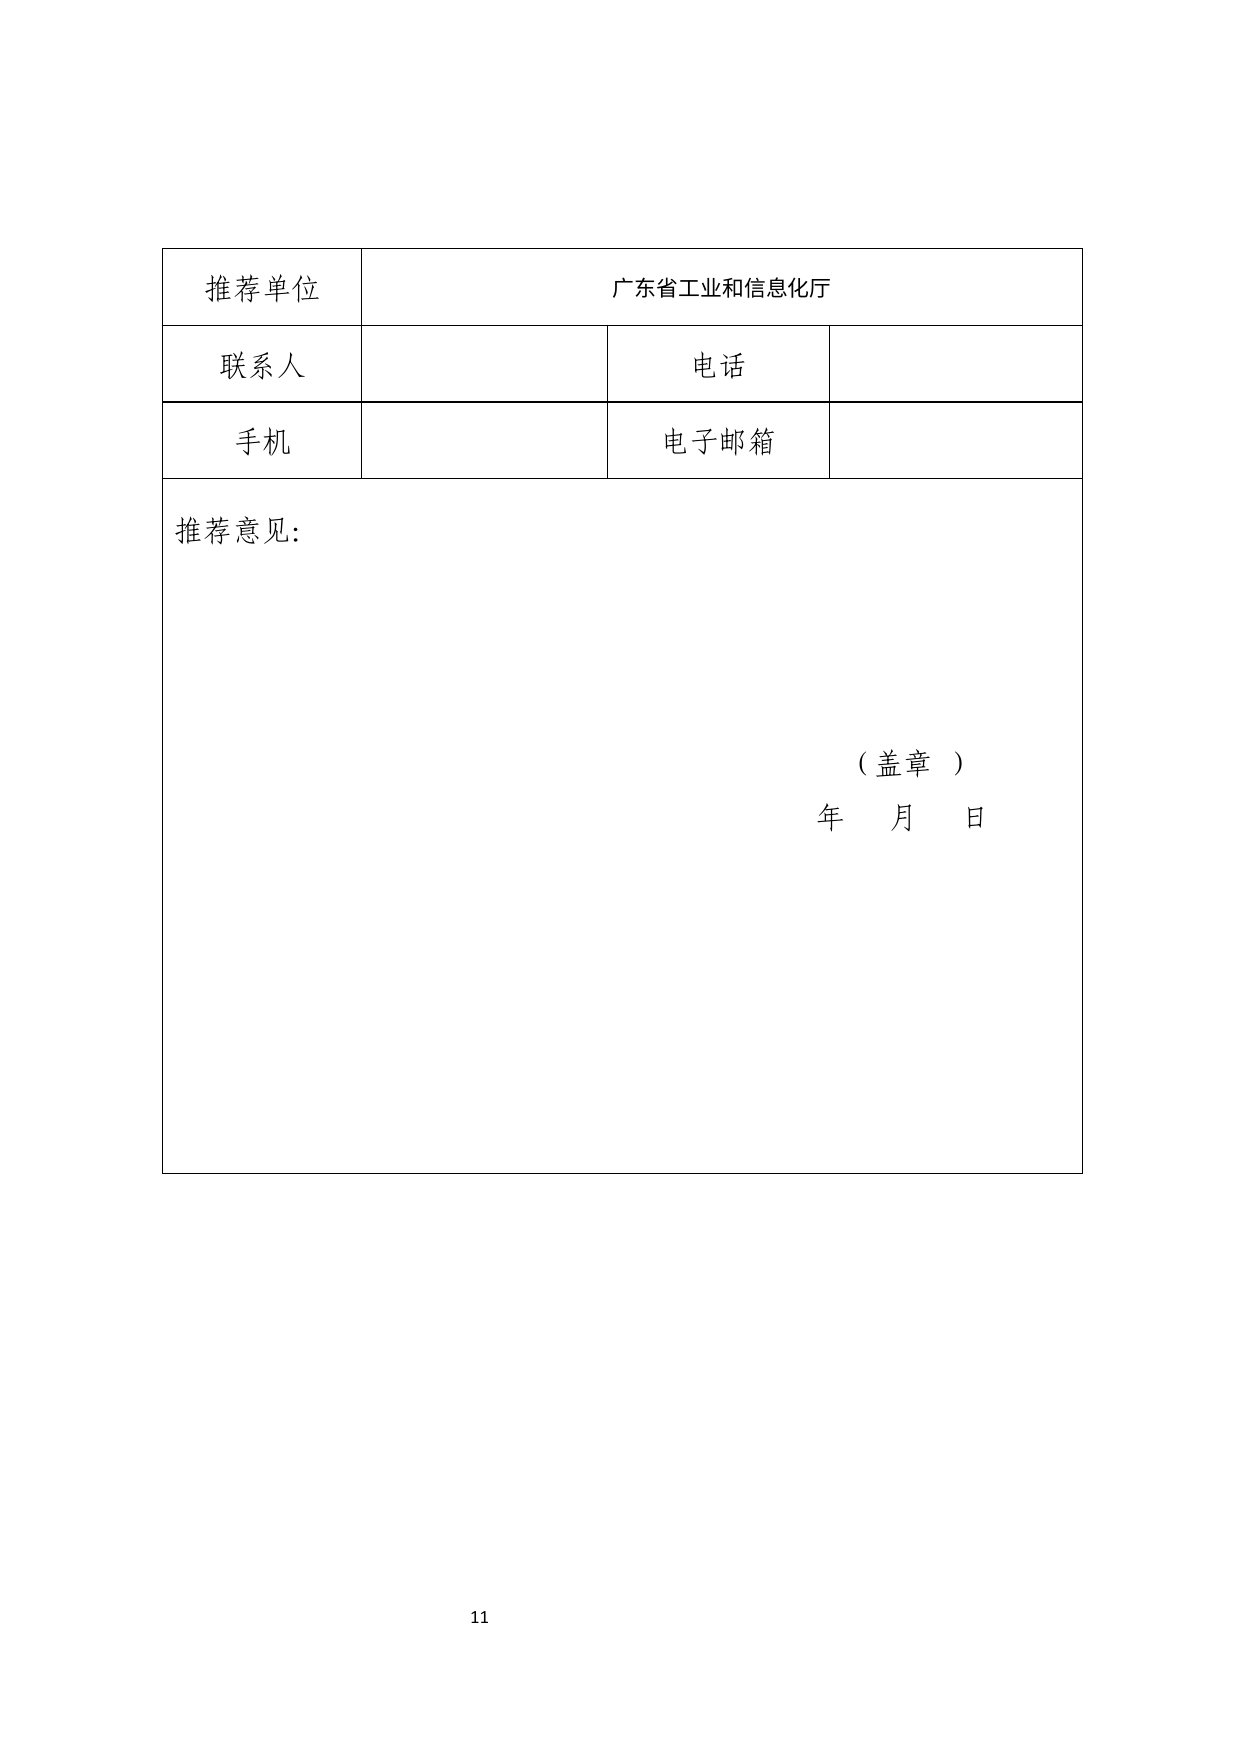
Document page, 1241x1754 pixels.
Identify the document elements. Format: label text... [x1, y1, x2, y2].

table_cell [362, 403, 607, 478]
table_cell 电子邮箱 [608, 403, 829, 478]
table_cell 电话 [608, 326, 829, 401]
table_cell 联系人 [163, 326, 361, 401]
table_cell [830, 403, 1082, 478]
table_cell [362, 326, 607, 401]
table_cell 推荐意见： （盖章 ） 年 月 日 [163, 479, 1082, 1173]
table_header 推荐单位 [163, 249, 361, 324]
table_cell [830, 326, 1082, 401]
table_cell 手机 [163, 403, 361, 478]
table_header [362, 249, 1082, 324]
